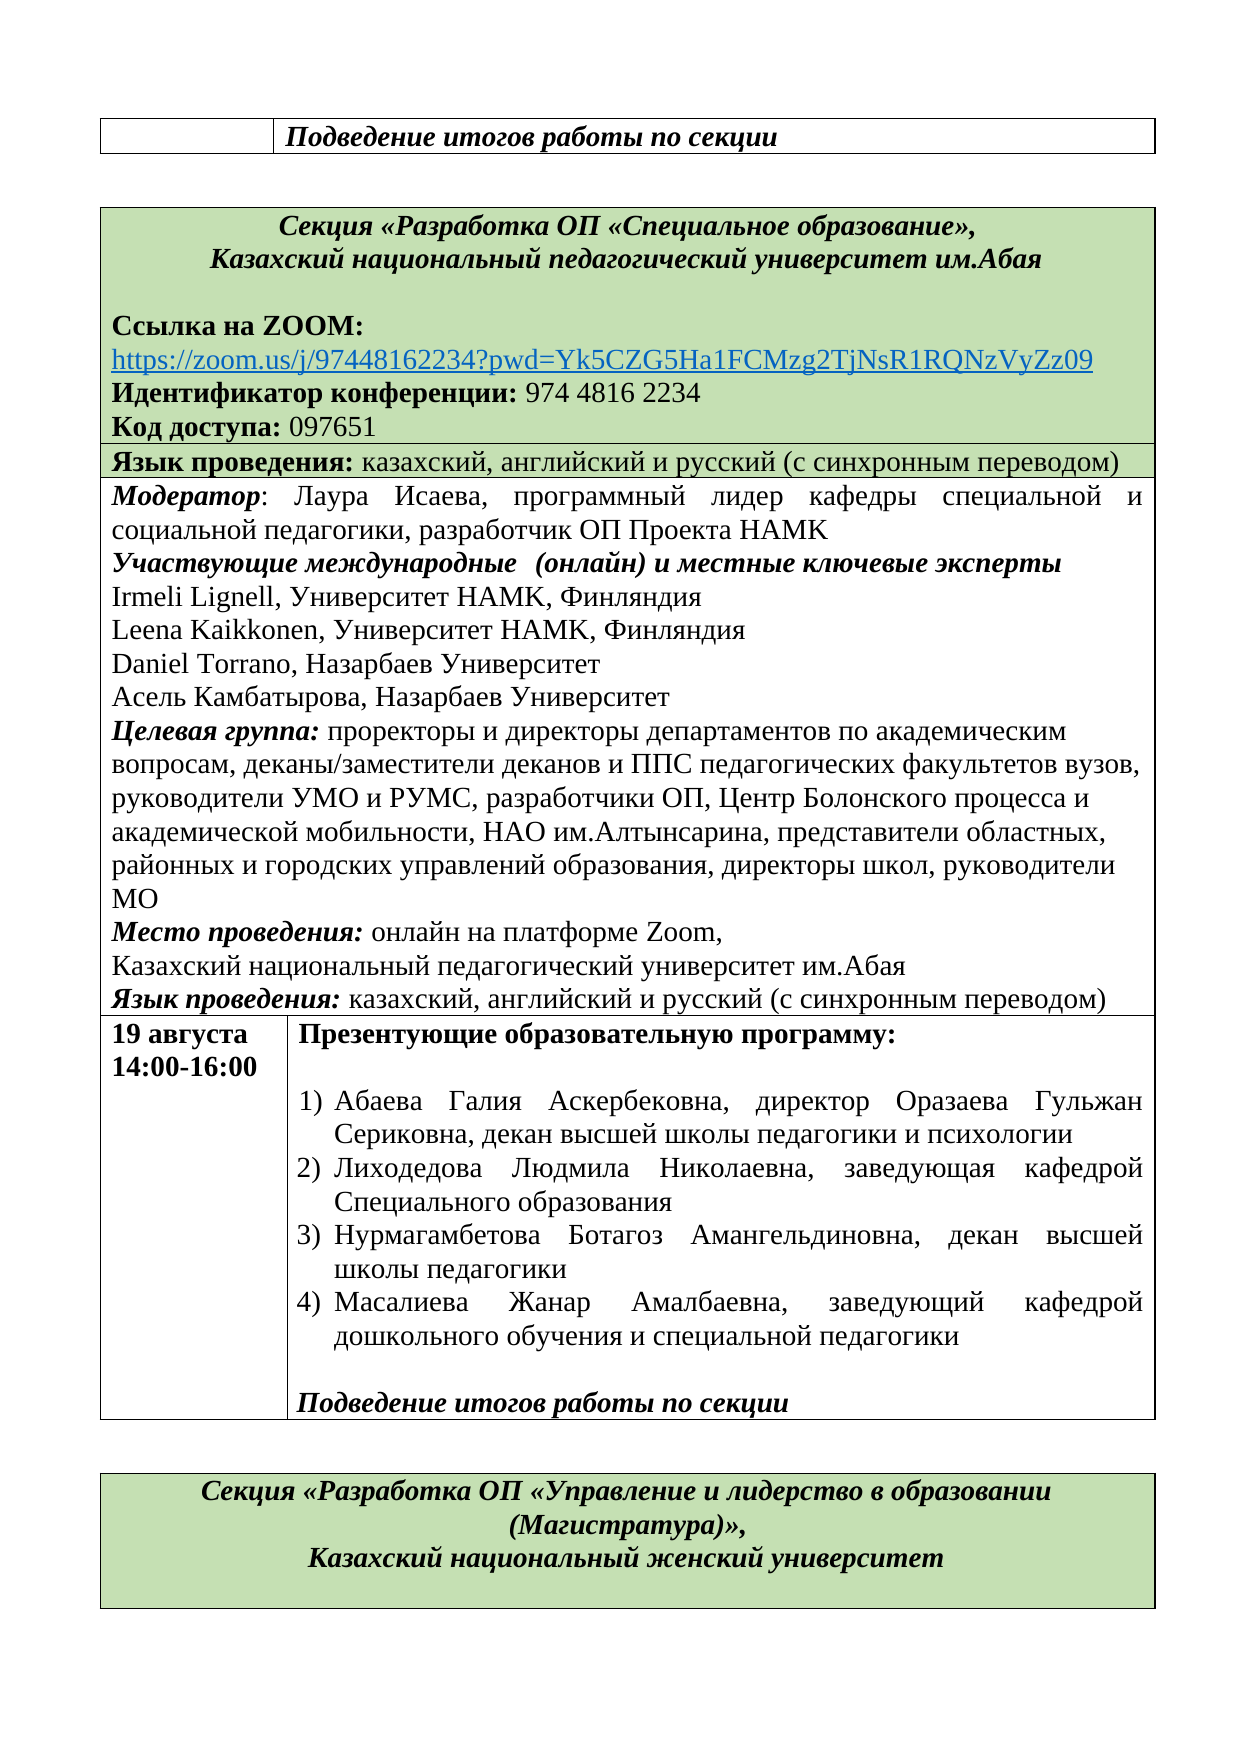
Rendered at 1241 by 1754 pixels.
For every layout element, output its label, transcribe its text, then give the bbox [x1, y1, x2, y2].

table_cell Презентующие образовательную программу: Абаева Галия Аскербековна, директор Оразаева Гульжан Сериковна, декан высшей школы педагогики и психологии Лиходедова Людмила Николаевна, заведующая кафедрой Специального образования Нурмагамбетова Ботагоз Амангельдиновна, декан высшей школы педагогики Масалиева Жанар Амалбаевна, заведующий кафедрой дошкольного обучения и специальной педагогики Подведение итогов работы по секции [288, 1016, 1154, 1418]
table_cell Язык проведения: казахский, английский и русский (с синхронным переводом) [101, 444, 1154, 477]
table_header Секция «Разработка ОП «Специальное образование», Казахский национальный педагогический университет им.Абая Ссылка на ZOOM: https://zoom.us/j/97448162234?pwd=Yk5CZG5Ha1FCMzg2TjNsR1RQNzVyZz09 Идентификатор конференции: 974 4816 2234 Код доступа: 097651 [101, 208, 1154, 443]
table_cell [101, 119, 273, 153]
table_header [101, 1474, 1154, 1608]
table_cell 19 августа 14:00-16:00 [101, 1016, 287, 1418]
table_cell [274, 119, 1154, 153]
table_cell Модератор: Лаура Исаева, программный лидер кафедры специальной и социальной педагогики, разработчик ОП Проекта HAMK Участвующие международные (онлайн) и местные ключевые эксперты Irmeli Lignell, Университет HAMK, Финляндия Leena Kaikkonen, Университет HAMK, Финляндия Daniel Torrano, Назарбаев Университет Асель Камбатырова, Назарбаев Университет Целевая группа: проректоры и директоры департаментов по академическим вопросам, деканы/заместители деканов и ППС педагогических факультетов вузов, руководители УМО и РУМС, разработчики ОП, Центр Болонского процесса и академической мобильности, НАО им.Алтынсарина, представители областных, районных и городских управлений образования, директоры школ, руководители МО Место проведения: онлайн на платформе Zoom, Казахский национальный педагогический университет им.Абая Язык проведения: казахский, английский и русский (с синхронным переводом) [101, 478, 1154, 1015]
